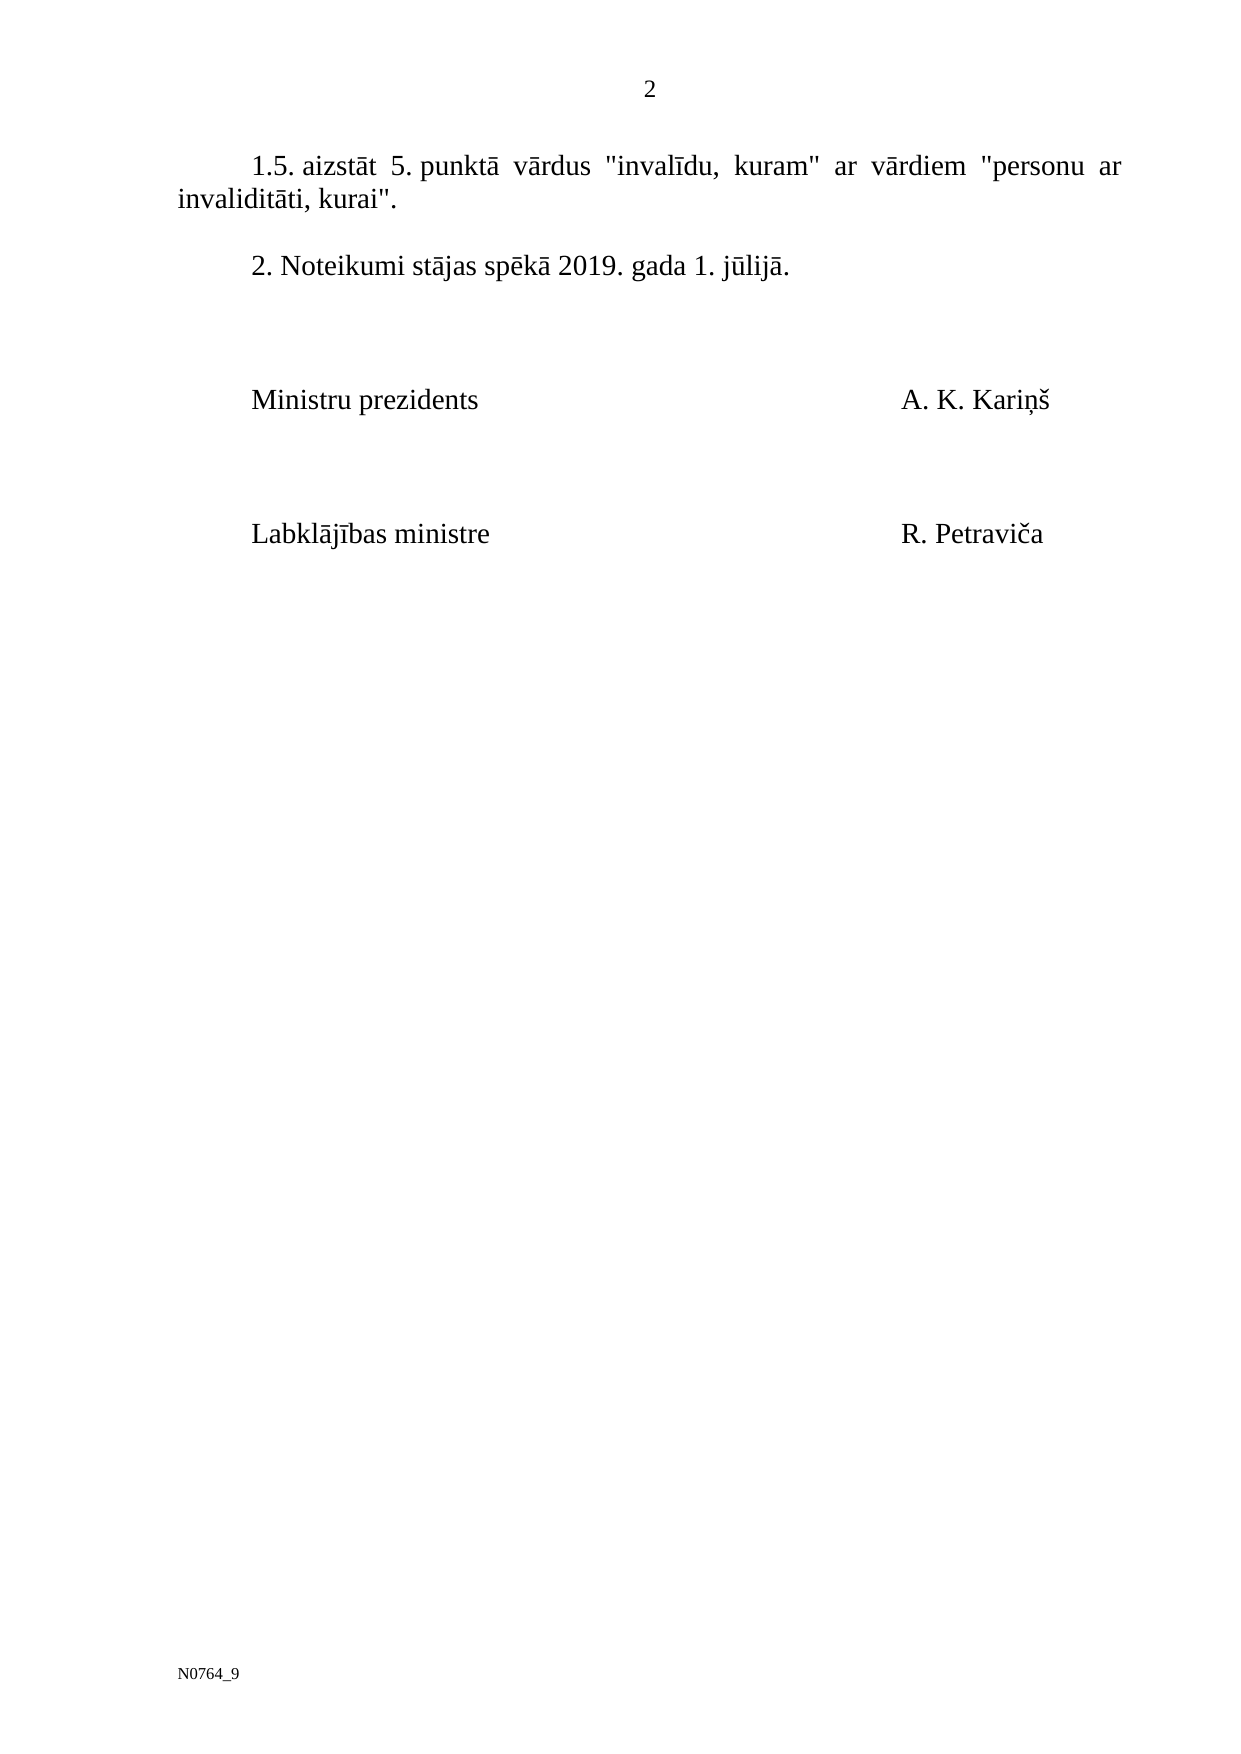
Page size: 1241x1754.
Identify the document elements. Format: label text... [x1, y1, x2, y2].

text Labklājības ministre R. Petraviča [177, 517, 1122, 550]
text 2. Noteikumi stājas spēkā 2019. gada 1. jūlijā. [251, 248, 1122, 282]
text 1.5. aizstāt 5. punktā vārdus "invalīdu, kuram" ar vārdiem "personu ar invaliditāti, kurai". [177, 148, 1122, 215]
text Ministru prezidents A. K. Kariņš [177, 382, 1122, 416]
